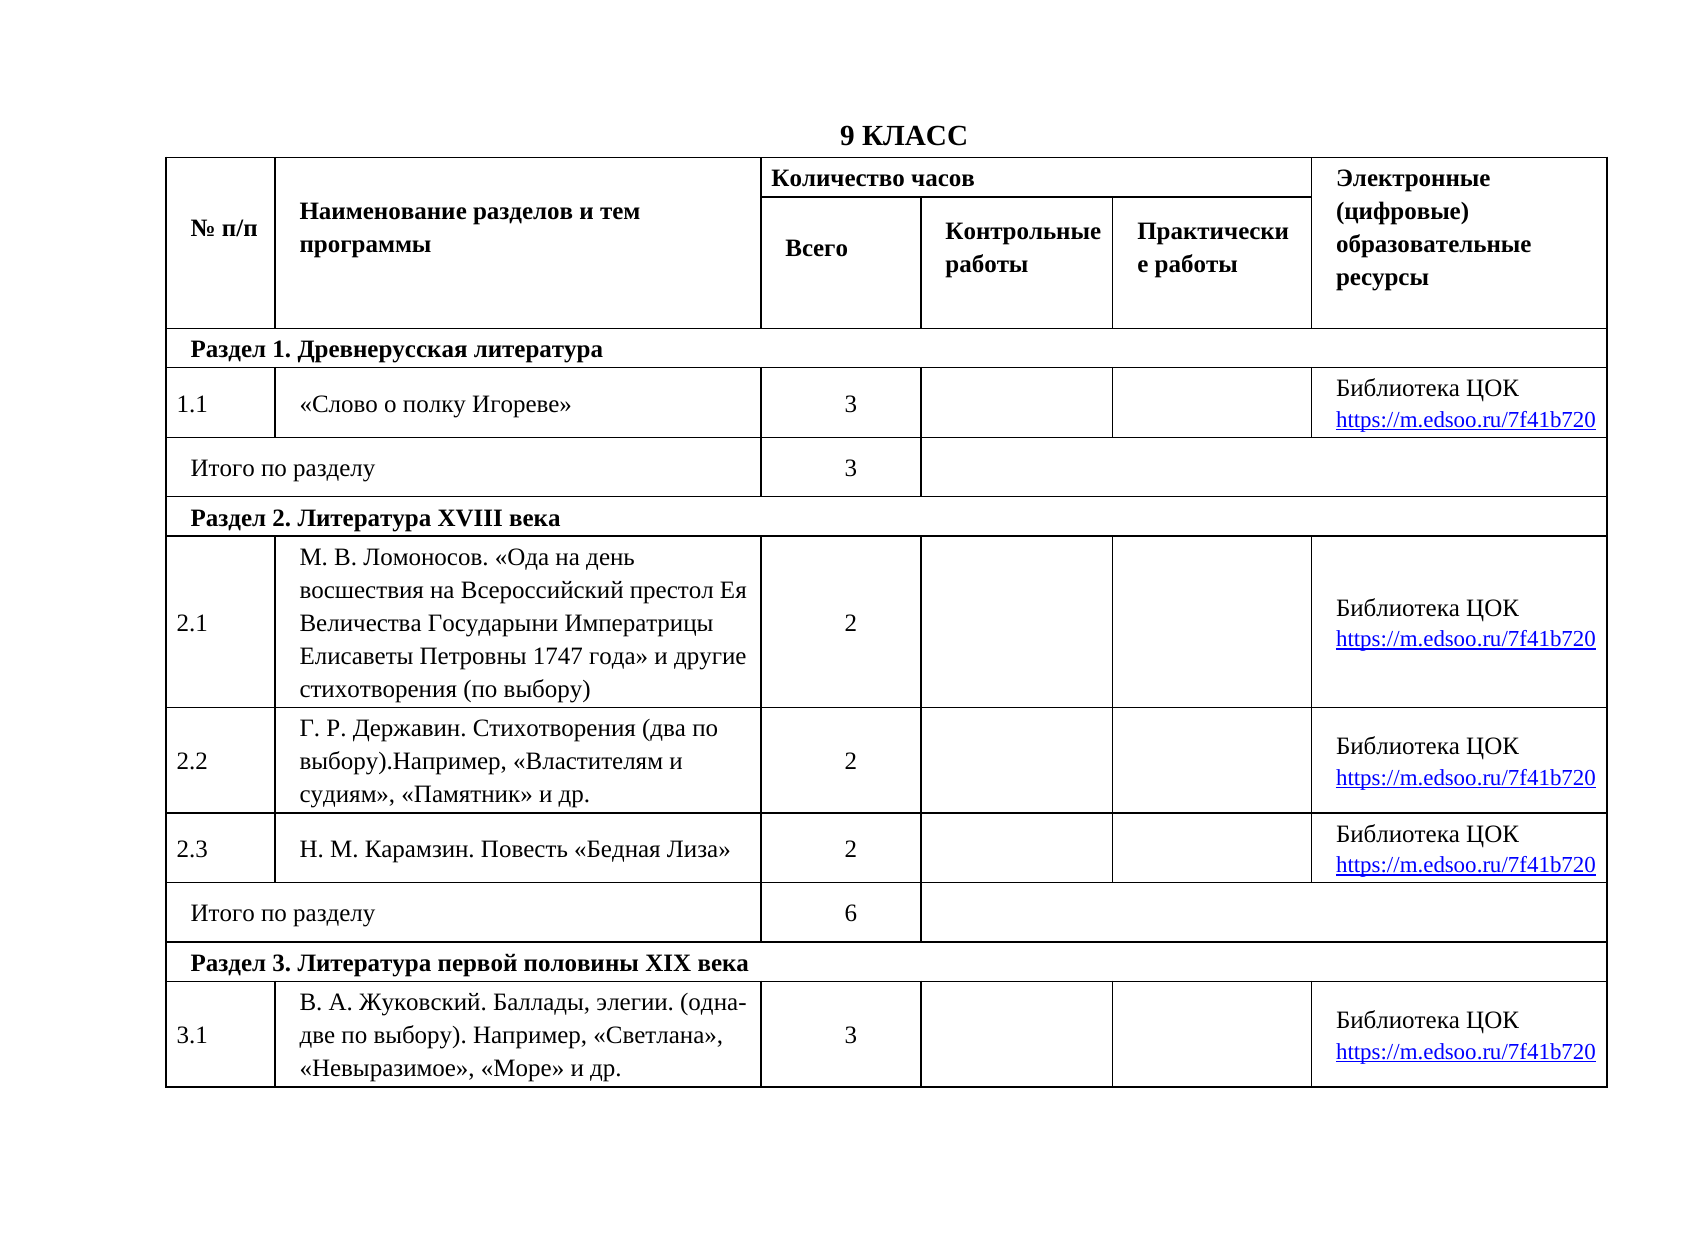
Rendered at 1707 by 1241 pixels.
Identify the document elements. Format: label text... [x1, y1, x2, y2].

table_cell [922, 438, 1606, 496]
table_cell 3 [762, 368, 920, 436]
table_cell Библиотека ЦОК https://m.edsoo.ru/7f41b720 [1312, 814, 1606, 882]
table_cell 2 [762, 708, 920, 812]
table_cell 2 [762, 537, 920, 707]
table_cell [922, 537, 1112, 707]
table_cell М. В. Ломоносов. «Ода на день восшествия на Всероссийский престол Ея Величества Государыни Императрицы Елисаветы Петровны 1747 года» и другие стихотворения (по выбору) [276, 537, 760, 707]
table_header Количество часов [762, 158, 1311, 196]
table_cell «Слово о полку Игореве» [276, 368, 760, 436]
table_cell [922, 708, 1112, 812]
table_cell Всего [762, 198, 920, 327]
table_cell 2.1 [167, 537, 274, 707]
table_cell Библиотека ЦОК https://m.edsoo.ru/7f41b720 [1312, 368, 1606, 436]
table_cell [922, 368, 1112, 436]
table_cell [1113, 982, 1311, 1086]
text 9 КЛАСС [190, 118, 1618, 152]
table_cell Раздел 2. Литература XVIII века [167, 497, 1606, 535]
table_cell [1113, 368, 1311, 436]
table_header № п/п [167, 158, 274, 327]
table_cell 3 [762, 982, 920, 1086]
table_cell Итого по разделу [167, 883, 760, 941]
table_cell [1113, 814, 1311, 882]
table_cell [1113, 708, 1311, 812]
table_cell [922, 982, 1112, 1086]
table_cell Раздел 1. Древнерусская литература [167, 329, 1606, 367]
table_cell Практические работы [1113, 198, 1311, 327]
table_cell Контрольные работы [922, 198, 1112, 327]
table_cell Итого по разделу [167, 438, 760, 496]
table_cell 3.1 [167, 982, 274, 1086]
table_cell [1113, 537, 1311, 707]
table_cell 6 [762, 883, 920, 941]
table_cell Библиотека ЦОК https://m.edsoo.ru/7f41b720 [1312, 708, 1606, 812]
table_cell 2.3 [167, 814, 274, 882]
table_cell 3 [762, 438, 920, 496]
table_cell 2 [762, 814, 920, 882]
table_cell В. А. Жуковский. Баллады, элегии. (одна-две по выбору). Например, «Светлана», «Невыразимое», «Море» и др. [276, 982, 760, 1086]
table_cell 1.1 [167, 368, 274, 436]
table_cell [1312, 982, 1606, 1086]
table_cell Н. М. Карамзин. Повесть «Бедная Лиза» [276, 814, 760, 882]
table_cell Раздел 3. Литература первой половины XIX века [167, 943, 1606, 981]
table_cell 2.2 [167, 708, 274, 812]
table_cell [922, 883, 1606, 941]
table_header Электронные (цифровые) образовательные ресурсы [1312, 158, 1606, 327]
table_cell Г. Р. Державин. Стихотворения (два по выбору).Например, «Властителям и судиям», «Памятник» и др. [276, 708, 760, 812]
table_cell Библиотека ЦОК https://m.edsoo.ru/7f41b720 [1312, 537, 1606, 707]
table_header Наименование разделов и тем программы [276, 158, 760, 327]
table_cell [922, 814, 1112, 882]
